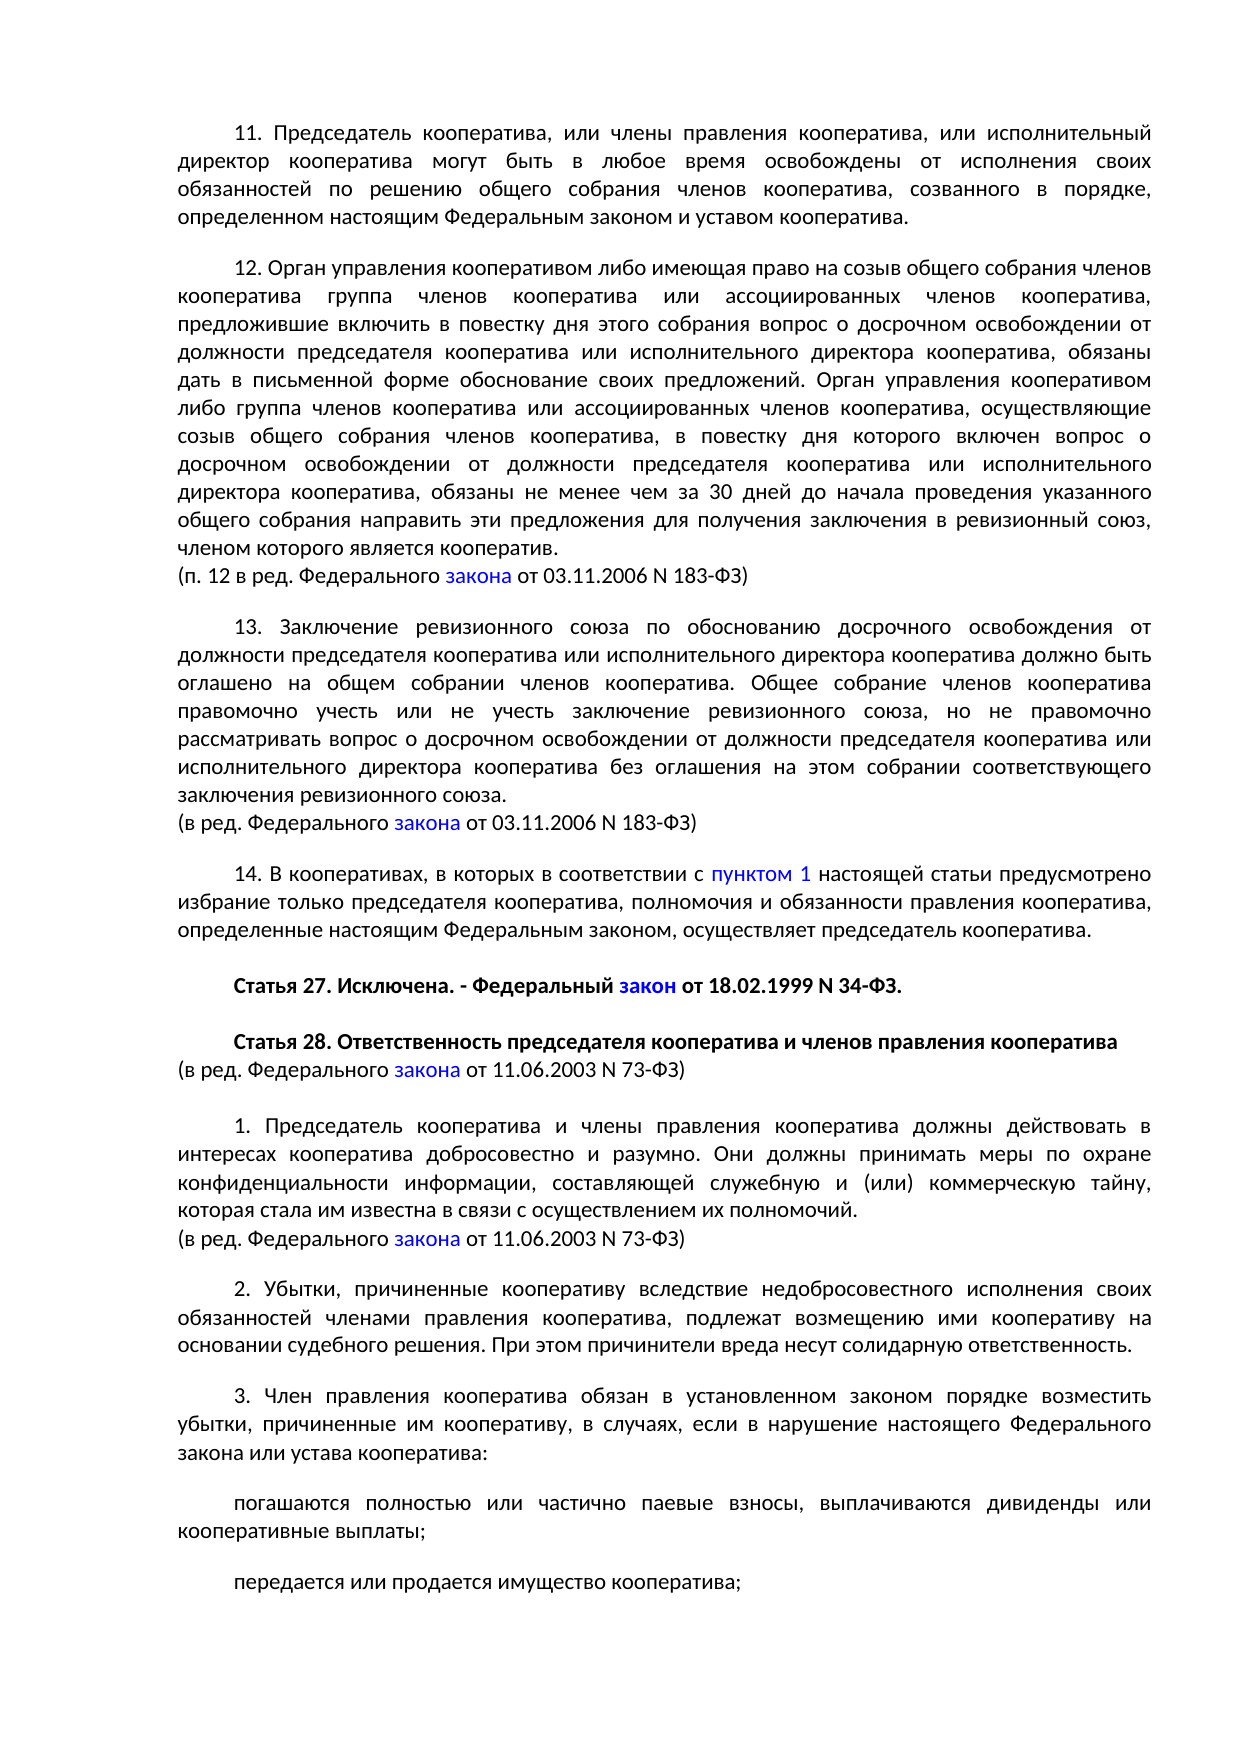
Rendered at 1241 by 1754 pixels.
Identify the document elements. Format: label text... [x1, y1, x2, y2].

text (в ред. Федерального закона от 11.06.2003 N 73-ФЗ) [177, 1056, 1152, 1083]
text передается или продается имущество кооператива; [177, 1567, 1152, 1596]
text 13. Заключение ревизионного союза по обоснованию досрочного освобождения от должности председателя кооператива или исполнительного директора кооператива должно быть оглашено на общем собрании членов кооператива. Общее собрание членов кооператива правомочно учесть или не учесть заключение ревизионного союза, но не правомочно рассматривать вопрос о досрочном освобождении от должности председателя кооператива или исполнительного директора кооператива без оглашения на этом собрании соответствующего заключения ревизионного союза. [177, 612, 1152, 808]
text 11. Председатель кооператива, или члены правления кооператива, или исполнительный директор кооператива могут быть в любое время освобождены от исполнения своих обязанностей по решению общего собрания членов кооператива, созванного в порядке, определенном настоящим Федеральным законом и уставом кооператива. [177, 118, 1152, 230]
text 1. Председатель кооператива и члены правления кооператива должны действовать в интересах кооператива добросовестно и разумно. Они должны принимать меры по охране конфиденциальности информации, составляющей служебную и (или) коммерческую тайну, которая стала им известна в связи с осуществлением их полномочий. [177, 1112, 1152, 1224]
text (в ред. Федерального закона от 11.06.2003 N 73-ФЗ) [177, 1224, 1152, 1252]
title Статья 28. Ответственность председателя кооператива и членов правления кооператива [177, 1027, 1152, 1056]
text (п. 12 в ред. Федерального закона от 03.11.2006 N 183-ФЗ) [177, 561, 1152, 589]
text (в ред. Федерального закона от 03.11.2006 N 183-ФЗ) [177, 808, 1152, 836]
title Статья 27. Исключена. - Федеральный закон от 18.02.1999 N 34-ФЗ. [177, 971, 1152, 999]
text погашаются полностью или частично паевые взносы, выплачиваются дивиденды или кооперативные выплаты; [177, 1488, 1152, 1544]
text 3. Член правления кооператива обязан в установленном законом порядке возместить убытки, причиненные им кооперативу, в случаях, если в нарушение настоящего Федерального закона или устава кооператива: [177, 1382, 1152, 1466]
text 12. Орган управления кооперативом либо имеющая право на созыв общего собрания членов кооператива группа членов кооператива или ассоциированных членов кооператива, предложившие включить в повестку дня этого собрания вопрос о досрочном освобождении от должности председателя кооператива или исполнительного директора кооператива, обязаны дать в письменной форме обоснование своих предложений. Орган управления кооперативом либо группа членов кооператива или ассоциированных членов кооператива, осуществляющие созыв общего собрания членов кооператива, в повестку дня которого включен вопрос о досрочном освобождении от должности председателя кооператива или исполнительного директора кооператива, обязаны не менее чем за 30 дней до начала проведения указанного общего собрания направить эти предложения для получения заключения в ревизионный союз, членом которого является кооператив. [177, 253, 1152, 561]
text 14. В кооперативах, в которых в соответствии с пунктом 1 настоящей статьи предусмотрено избрание только председателя кооператива, полномочия и обязанности правления кооператива, определенные настоящим Федеральным законом, осуществляет председатель кооператива. [177, 859, 1152, 943]
text 2. Убытки, причиненные кооперативу вследствие недобросовестного исполнения своих обязанностей членами правления кооператива, подлежат возмещению ими кооперативу на основании судебного решения. При этом причинители вреда несут солидарную ответственность. [177, 1274, 1152, 1359]
